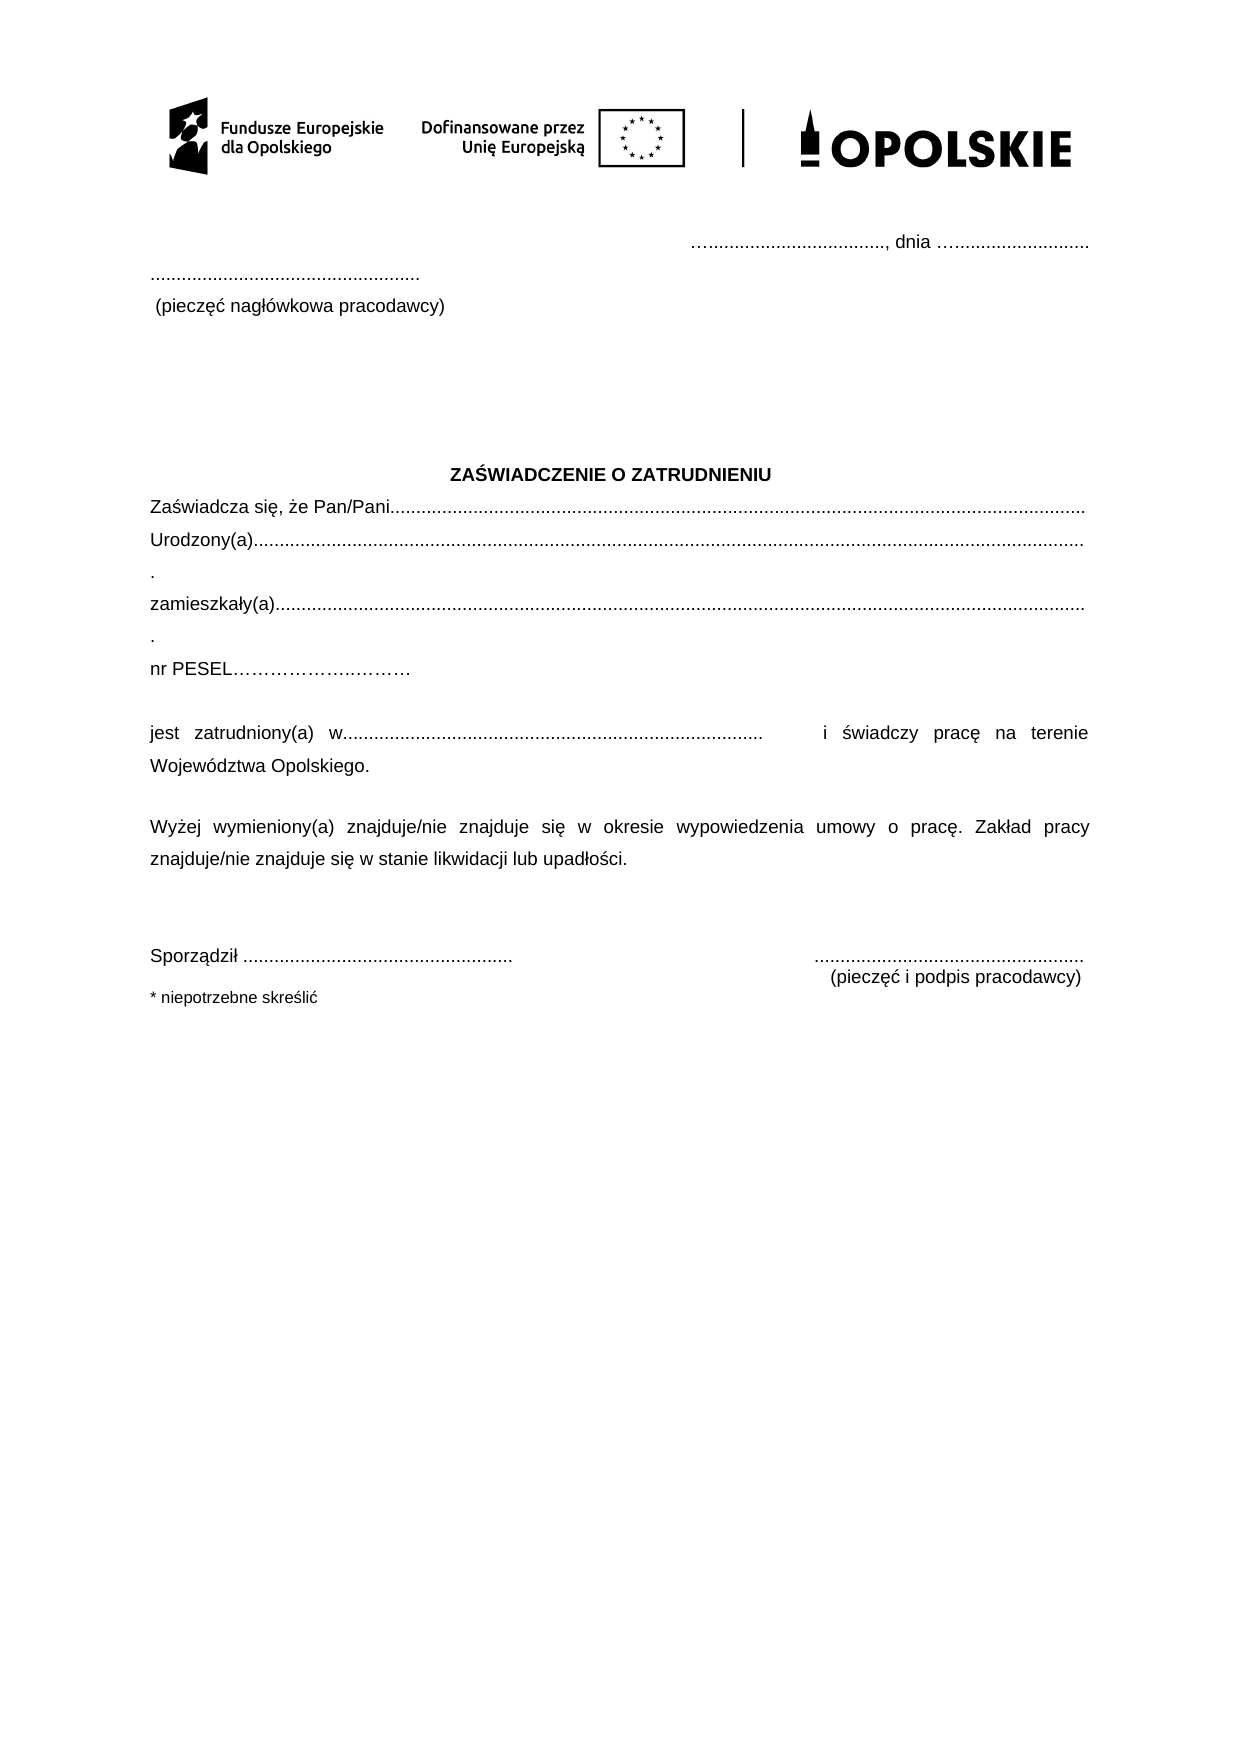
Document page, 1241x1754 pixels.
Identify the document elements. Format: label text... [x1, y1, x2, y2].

text .................................................... [150, 263, 1090, 284]
text Wyżej wymieniony(a) znajduje/nie znajduje się w okresie wypowiedzenia umowy o pracę. Zakład pracy znajduje/nie znajduje się w stanie likwidacji lub upadłości. [150, 816, 1090, 869]
text Zaświadcza się, że Pan/Pani...................................................................................................................................... [150, 496, 1090, 518]
picture [150, 75, 1091, 199]
text * niepotrzebne skreślić [150, 988, 1090, 1007]
text Sporządził .................................................... .................................................... [150, 945, 1090, 966]
text jest zatrudniony(a) w................................................................................. i świadczy pracę na terenie Województwa Opolskiego. [150, 722, 1090, 776]
text zamieszkały(a)............................................................................................................................................................. [150, 593, 1090, 647]
text nr PESEL………………..……… [150, 658, 1090, 679]
text ….................................., dnia ….......................... [150, 231, 1090, 252]
text Urodzony(a)................................................................................................................................................................. [150, 528, 1090, 582]
text (pieczęć nagłówkowa pracodawcy) [150, 295, 1090, 317]
text ZAŚWIADCZENIE O ZATRUDNIENIU [375, 464, 1090, 485]
text (pieczęć i podpis pracodawcy) [150, 966, 1090, 988]
